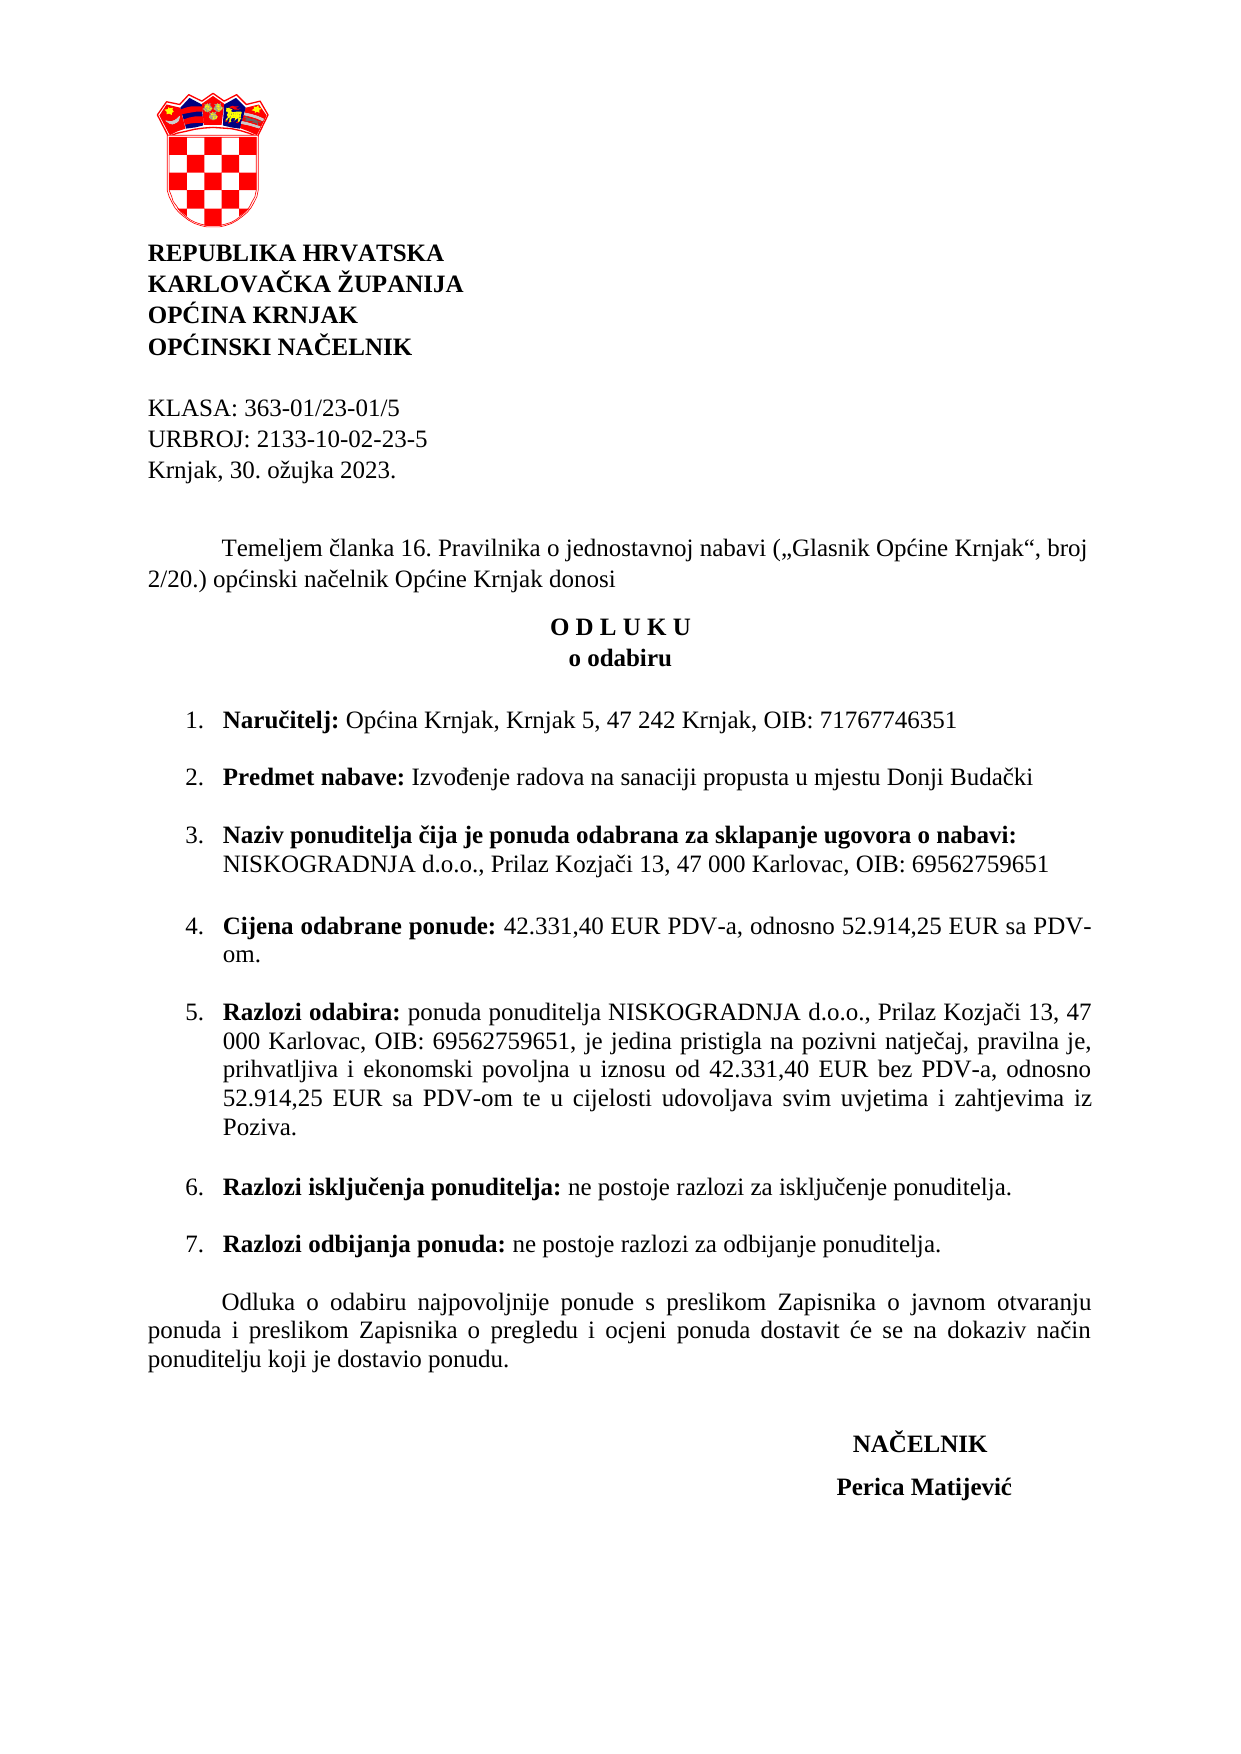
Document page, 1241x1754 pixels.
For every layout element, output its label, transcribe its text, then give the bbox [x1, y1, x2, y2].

text REPUBLIKA HRVATSKA [148, 238, 1093, 267]
text O D L U K U [148, 612, 1093, 641]
list Razlozi isključenja ponuditelja: ne postoje razlozi za isključenje ponuditelja. [185, 1172, 1093, 1201]
list Cijena odabrane ponude: 42.331,40 EUR PDV-a, odnosno 52.914,25 EUR sa PDV-om. [185, 911, 1093, 968]
text Odluka o odabiru najpovoljnije ponude s preslikom Zapisnika o javnom otvaranju ponuda i preslikom Zapisnika o pregledu i ocjeni ponuda dostavit će se na dokaziv način ponuditelju koji je dostavio ponudu. [148, 1287, 1093, 1373]
text o odabiru [148, 643, 1093, 672]
text KLASA: 363-01/23-01/5 [148, 393, 1093, 422]
text NISKOGRADNJA d.o.o., Prilaz Kozjači 13, 47 000 Karlovac, OIB: 69562759651 [185, 849, 1093, 877]
text NAČELNIK [148, 1429, 1093, 1458]
list Razlozi odabira: ponuda ponuditelja NISKOGRADNJA d.o.o., Prilaz Kozjači 13, 47 000 Karlovac, OIB: 69562759651, je jedina pristigla na pozivni natječaj, pravilna je, prihvatljiva i ekonomski povoljna u iznosu od 42.331,40 EUR bez PDV-a, odnosno 52.914,25 EUR sa PDV-om te u cijelosti udovoljava svim uvjetima i zahtjevima iz Poziva. [185, 997, 1093, 1141]
list Predmet nabave: Izvođenje radova na sanaciji propusta u mjestu Donji Budački [185, 762, 1093, 791]
text KARLOVAČKA ŽUPANIJA [148, 269, 1093, 298]
text OPĆINSKI NAČELNIK [148, 332, 1093, 360]
text OPĆINA KRNJAK [148, 301, 1093, 329]
text Krnjak, 30. ožujka 2023. [148, 455, 1093, 484]
list Naziv ponuditelja čija je ponuda odabrana za sklapanje ugovora o nabavi: [185, 820, 1093, 849]
list Naručitelj: Općina Krnjak, Krnjak 5, 47 242 Krnjak, OIB: 71767746351 [185, 705, 1093, 734]
list Razlozi odbijanja ponuda: ne postoje razlozi za odbijanje ponuditelja. [185, 1229, 1093, 1258]
text URBROJ: 2133-10-02-23-5 [148, 424, 1093, 453]
text Temeljem članka 16. Pravilnika o jednostavnoj nabavi („Glasnik Općine Krnjak“, broj 2/20.) općinski načelnik Općine Krnjak donosi [148, 533, 1093, 593]
text Perica Matijević [738, 1472, 1093, 1501]
